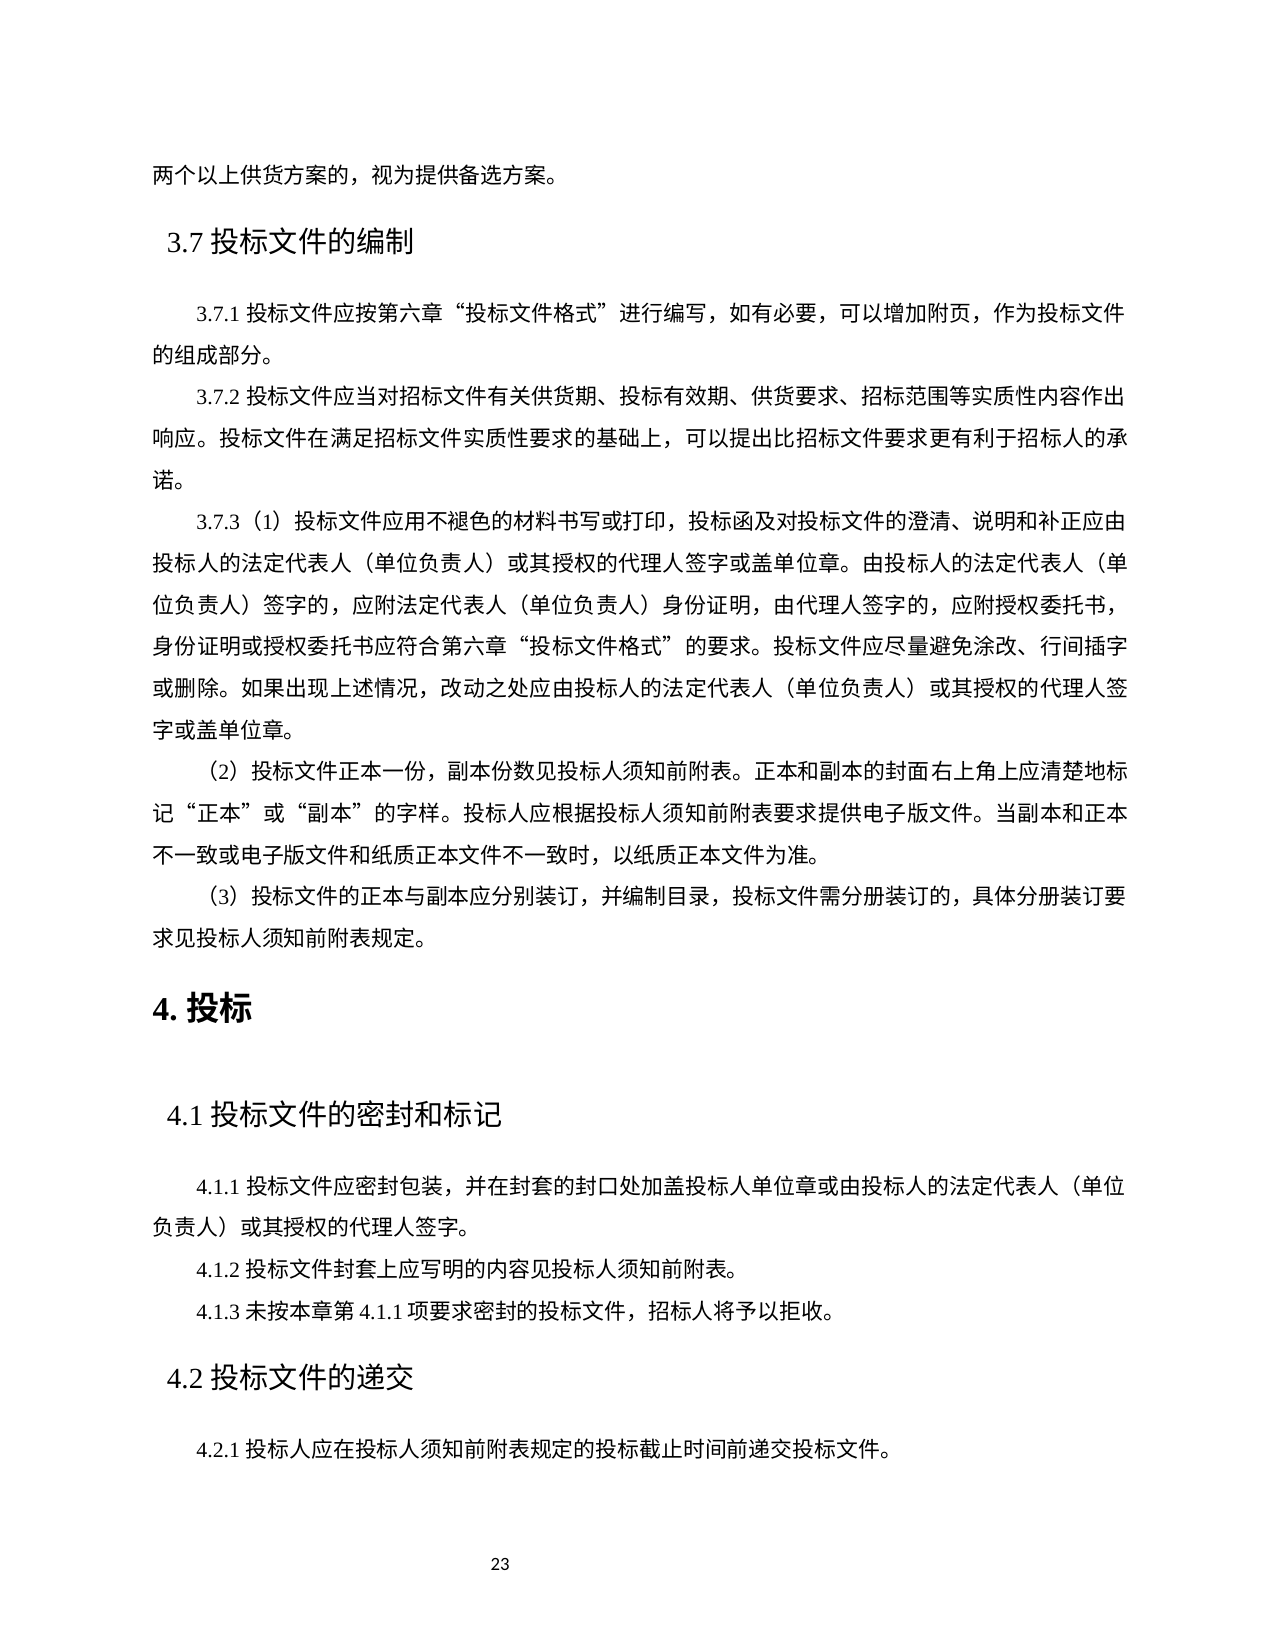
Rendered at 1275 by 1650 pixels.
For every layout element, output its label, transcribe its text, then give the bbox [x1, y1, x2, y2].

text 3.7.2 投标文件应当对招标文件有关供货期、投标有效期、供货要求、招标范围等实质性内容作出响应。投标文件在满足招标文件实质性要求的基础上，可以提出比招标文件要求更有利于招标人的承诺。 [152, 371, 1128, 496]
text （3）投标文件的正本与副本应分别装订，并编制目录，投标文件需分册装订的，具体分册装订要求见投标人须知前附表规定。 [152, 871, 1128, 955]
text 3.7.3（1）投标文件应用不褪色的材料书写或打印，投标函及对投标文件的澄清、说明和补正应由投标人的法定代表人（单位负责人）或其授权的代理人签字或盖单位章。由投标人的法定代表人（单位负责人）签字的，应附法定代表人（单位负责人）身份证明，由代理人签字的，应附授权委托书，身份证明或授权委托书应符合第六章“投标文件格式”的要求。投标文件应尽量避免涂改、行间插字或删除。如果出现上述情况，改动之处应由投标人的法定代表人（单位负责人）或其授权的代理人签字或盖单位章。 [152, 496, 1128, 746]
text 3.7.1 投标文件应按第六章“投标文件格式”进行编写，如有必要，可以增加附页，作为投标文件的组成部分。 [152, 288, 1128, 371]
text 4.1.2 投标文件封套上应写明的内容见投标人须知前附表。 [152, 1244, 1128, 1286]
text 4.1.1 投标文件应密封包装，并在封套的封口处加盖投标人单位章或由投标人的法定代表人（单位负责人）或其授权的代理人签字。 [152, 1161, 1128, 1244]
subtitle 4. 投标 [152, 982, 1128, 1030]
subtitle 4.1 投标文件的密封和标记 [152, 1091, 1128, 1134]
subtitle 3.7 投标文件的编制 [152, 219, 1128, 261]
subtitle 4.2 投标文件的递交 [152, 1354, 1128, 1397]
text （2）投标文件正本一份，副本份数见投标人须知前附表。正本和副本的封面右上角上应清楚地标记“正本”或“副本”的字样。投标人应根据投标人须知前附表要求提供电子版文件。当副本和正本不一致或电子版文件和纸质正本文件不一致时，以纸质正本文件为准。 [152, 746, 1128, 871]
text 4.1.3 未按本章第4.1.1项要求密封的投标文件，招标人将予以拒收。 [152, 1286, 1128, 1327]
text 4.2.1 投标人应在投标人须知前附表规定的投标截止时间前递交投标文件。 [152, 1424, 1128, 1466]
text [152, 150, 1128, 192]
